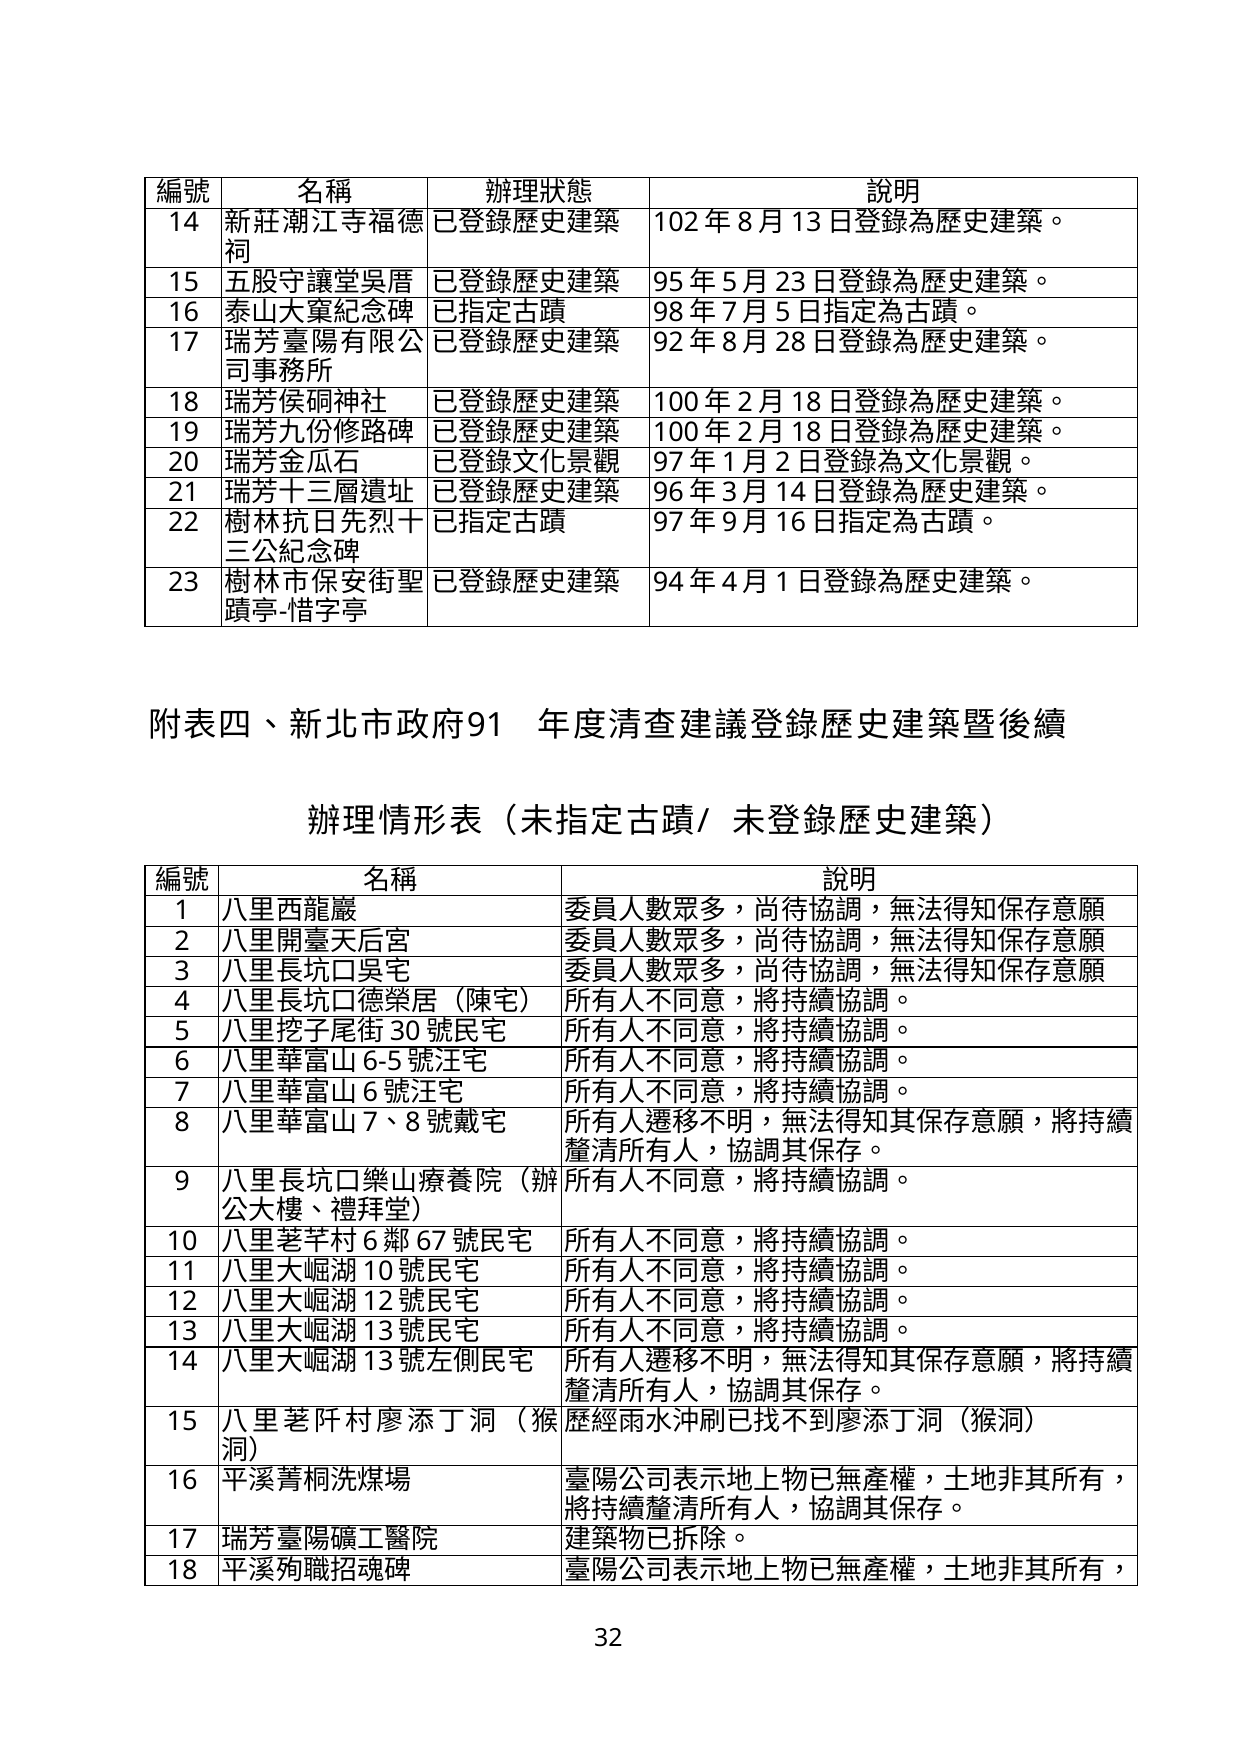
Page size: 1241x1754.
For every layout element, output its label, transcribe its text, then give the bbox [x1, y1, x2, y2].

table_cell 泰山大窠紀念碑 [222, 298, 427, 327]
table_cell 所有人不同意，將持續協調。 [562, 1317, 1137, 1346]
table_cell 八里荖阡村廖添丁洞（猴洞） [219, 1407, 561, 1465]
table_cell 歷經雨水沖刷已找不到廖添丁洞（猴洞） [562, 1407, 1137, 1465]
table_cell 瑞芳九份修路碑 [222, 418, 427, 447]
table_cell 23 [146, 568, 221, 626]
table_cell 瑞芳侯硐神社 [222, 388, 427, 417]
table_cell 3 [146, 957, 218, 986]
table_cell 已登錄歷史建築 [428, 568, 649, 626]
table_cell 94年4月1日登錄為歷史建築。 [650, 568, 1137, 626]
table_header 說明 [650, 178, 1137, 207]
table_cell 已登錄歷史建築 [428, 209, 649, 267]
table_header 編號 [146, 178, 221, 207]
table_cell 所有人遷移不明，無法得知其保存意願，將持續釐清所有人，協調其保存。 [562, 1348, 1137, 1406]
table_cell 17 [146, 328, 221, 387]
table_cell 八里長坑口德榮居（陳宅） [219, 987, 561, 1016]
table_cell 已登錄歷史建築 [428, 388, 649, 417]
table_cell 8 [146, 1108, 218, 1166]
table_header 名稱 [219, 866, 561, 895]
text 附表四、新北市政府91年度清查建議登錄歷史建築暨後續辦理情形表（未指定古蹟/未登錄歷史建築） [148, 675, 1069, 865]
table_cell 12 [146, 1287, 218, 1316]
table_cell 所有人不同意，將持續協調。 [562, 1257, 1137, 1286]
table_cell 14 [146, 1348, 218, 1406]
table_cell 98年7月5日指定為古蹟。 [650, 298, 1137, 327]
table_cell 100年2月18日登錄為歷史建築。 [650, 418, 1137, 447]
table_cell 已登錄歷史建築 [428, 418, 649, 447]
table_cell 已登錄歷史建築 [428, 268, 649, 297]
table_cell 臺陽公司表示地上物已無產權，土地非其所有，將持續釐清所有人，協調其保存。 [562, 1466, 1137, 1524]
table_cell 樹林市保安街聖蹟亭-惜字亭 [222, 568, 427, 626]
table_cell 瑞芳十三層遺址 [222, 478, 427, 507]
table_cell 八里長坑口樂山療養院（辦公大樓、禮拜堂） [219, 1167, 561, 1226]
table_cell 18 [146, 388, 221, 417]
table_cell 20 [146, 448, 221, 477]
table_cell 所有人不同意，將持續協調。 [562, 987, 1137, 1016]
table_cell 已登錄歷史建築 [428, 478, 649, 507]
table_cell 15 [146, 268, 221, 297]
table_cell 委員人數眾多，尚待協調，無法得知保存意願 [562, 957, 1137, 986]
table_cell 已指定古蹟 [428, 509, 649, 567]
table_cell 瑞芳金瓜石 [222, 448, 427, 477]
table_cell 16 [146, 1466, 218, 1524]
table_cell 瑞芳臺陽有限公司事務所 [222, 328, 427, 387]
table_cell 19 [146, 418, 221, 447]
table_cell 八里華富山6號汪宅 [219, 1078, 561, 1107]
table_cell 所有人不同意，將持續協調。 [562, 1017, 1137, 1046]
table_cell 已登錄文化景觀 [428, 448, 649, 477]
table_header 名稱 [222, 178, 427, 207]
table_cell 八里大崛湖10號民宅 [219, 1257, 561, 1286]
table_cell 95年5月23日登錄為歷史建築。 [650, 268, 1137, 297]
table_cell 17 [146, 1526, 218, 1555]
table_cell 平溪殉職招魂碑 [219, 1556, 561, 1585]
table_cell 委員人數眾多，尚待協調，無法得知保存意願 [562, 927, 1137, 956]
table_cell 11 [146, 1257, 218, 1286]
table_cell 瑞芳臺陽礦工醫院 [219, 1526, 561, 1555]
table_cell 9 [146, 1167, 218, 1226]
table_cell 15 [146, 1407, 218, 1465]
table_cell 八里西龍巖 [219, 896, 561, 926]
table_cell 100年2月18日登錄為歷史建築。 [650, 388, 1137, 417]
table_cell 建築物已拆除。 [562, 1526, 1137, 1555]
table_cell 委員人數眾多，尚待協調，無法得知保存意願 [562, 896, 1137, 926]
table_cell 臺陽公司表示地上物已無產權，土地非其所有，將持續釐清所有人，協調其保存。 [562, 1556, 1137, 1585]
table_cell 八里華富山7、8號戴宅 [219, 1108, 561, 1166]
table_cell 5 [146, 1017, 218, 1046]
table_cell 所有人不同意，將持續協調。 [562, 1167, 1137, 1226]
table_cell 1 [146, 896, 218, 926]
table_header 辦理狀態 [428, 178, 649, 207]
table_cell 所有人遷移不明，無法得知其保存意願，將持續釐清所有人，協調其保存。 [562, 1108, 1137, 1166]
table_cell 16 [146, 298, 221, 327]
table_cell 所有人不同意，將持續協調。 [562, 1048, 1137, 1077]
table_cell 2 [146, 927, 218, 956]
table_cell 14 [146, 209, 221, 267]
table_cell 所有人不同意，將持續協調。 [562, 1287, 1137, 1316]
table_cell 18 [146, 1556, 218, 1585]
table_cell 13 [146, 1317, 218, 1346]
table_cell 八里大崛湖13號左側民宅 [219, 1348, 561, 1406]
table_cell 八里大崛湖13號民宅 [219, 1317, 561, 1346]
table_cell 92年8月28日登錄為歷史建築。 [650, 328, 1137, 387]
table_cell 平溪菁桐洗煤場 [219, 1466, 561, 1524]
table_cell 樹林抗日先烈十三公紀念碑 [222, 509, 427, 567]
table_cell 10 [146, 1227, 218, 1256]
table_cell 102年8月13日登錄為歷史建築。 [650, 209, 1137, 267]
table_cell 八里開臺天后宮 [219, 927, 561, 956]
table_cell 97年1月2日登錄為文化景觀。 [650, 448, 1137, 477]
table_cell 已登錄歷史建築 [428, 328, 649, 387]
table_cell 八里荖芊村6鄰67號民宅 [219, 1227, 561, 1256]
table_cell 八里長坑口吳宅 [219, 957, 561, 986]
table_cell 22 [146, 509, 221, 567]
table_cell 21 [146, 478, 221, 507]
table_cell 新莊潮江寺福德祠 [222, 209, 427, 267]
table_cell 所有人不同意，將持續協調。 [562, 1078, 1137, 1107]
table_cell 6 [146, 1048, 218, 1077]
table_cell 五股守讓堂吳厝 [222, 268, 427, 297]
table_header 編號 [146, 866, 218, 895]
table_cell 八里挖子尾街30號民宅 [219, 1017, 561, 1046]
table_cell 97年9月16日指定為古蹟。 [650, 509, 1137, 567]
table_cell 所有人不同意，將持續協調。 [562, 1227, 1137, 1256]
table_cell 4 [146, 987, 218, 1016]
table_cell 已指定古蹟 [428, 298, 649, 327]
table_cell 八里華富山6-5號汪宅 [219, 1048, 561, 1077]
table_cell 八里大崛湖12號民宅 [219, 1287, 561, 1316]
table_cell 7 [146, 1078, 218, 1107]
table_header 說明 [562, 866, 1137, 895]
table_cell 96年3月14日登錄為歷史建築。 [650, 478, 1137, 507]
